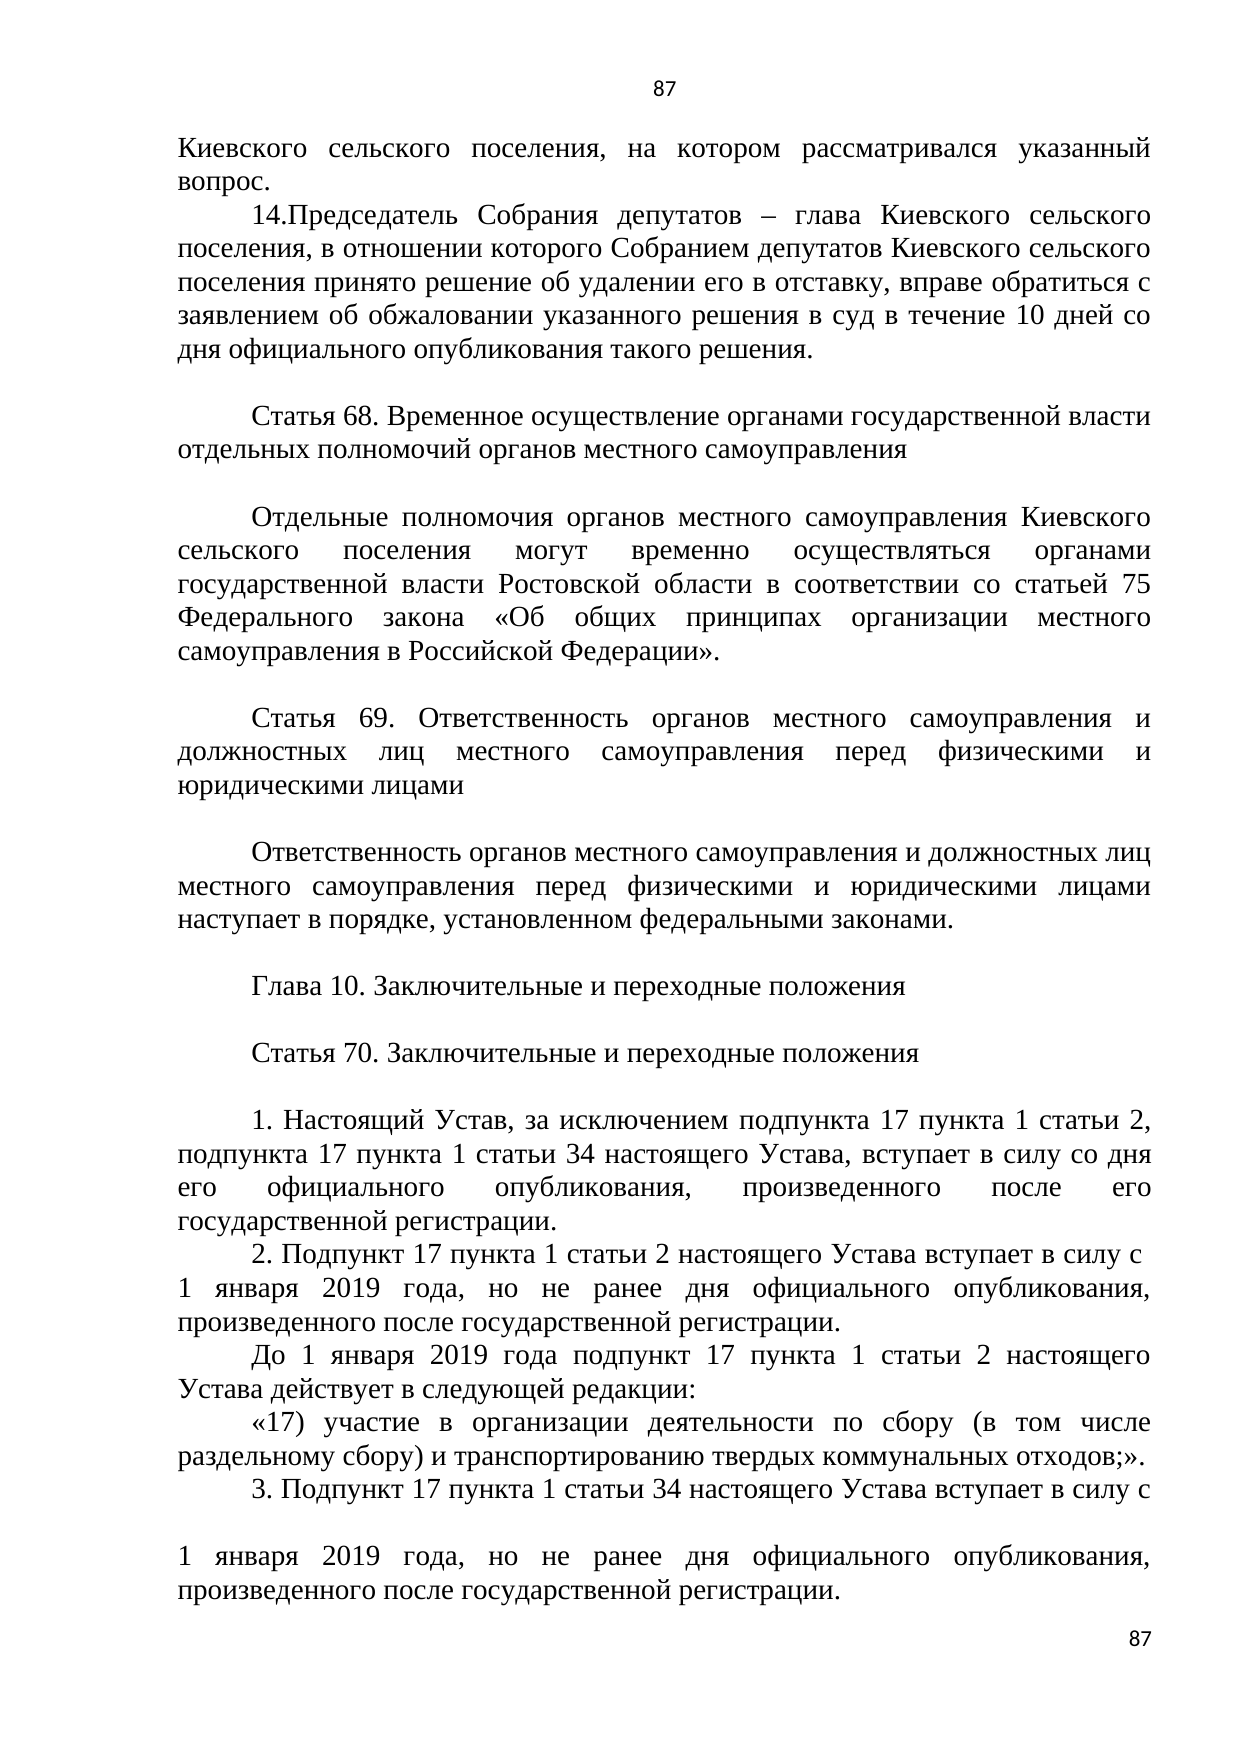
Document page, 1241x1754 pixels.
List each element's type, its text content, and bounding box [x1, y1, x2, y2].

text «17) участие в организации деятельности по сбору (в том числе раздельному сбору) и транспортированию твердых коммунальных отходов;». [177, 1404, 1152, 1471]
text 1. Настоящий Устав, за исключением подпункта 17 пункта 1 статьи 2, подпункта 17 пункта 1 статьи 34 настоящего Устава, вступает в силу со дня его официального опубликования, произведенного после его государственной регистрации. [177, 1102, 1152, 1237]
text 2. Подпункт 17 пункта 1 статьи 2 настоящего Устава вступает в силу с 1 января 2019 года, но не ранее дня официального опубликования, произведенного после государственной регистрации. [177, 1237, 1152, 1337]
text 14.Председатель Собрания депутатов – глава Киевского сельского поселения, в отношении которого Собранием депутатов Киевского сельского поселения принято решение об удалении его в отставку, вправе обратиться с заявлением об обжаловании указанного решения в суд в течение 10 дней со дня официального опубликования такого решения. [177, 197, 1152, 364]
text Статья 69. Ответственность органов местного самоуправления и должностных лиц местного самоуправления перед физическими и юридическими лицами [177, 700, 1152, 801]
text До 1 января 2019 года подпункт 17 пункта 1 статьи 2 настоящего Устава действует в следующей редакции: [177, 1337, 1152, 1404]
text 3. Подпункт 17 пункта 1 статьи 34 настоящего Устава вступает в силу с 1 января 2019 года, но не ранее дня официального опубликования, произведенного после государственной регистрации. [177, 1471, 1152, 1606]
text Отдельные полномочия органов местного самоуправления Киевского сельского поселения могут временно осуществляться органами государственной власти Ростовской области в соответствии со статьей 75 Федерального закона «Об общих принципах организации местного самоуправления в Российской Федерации». [177, 499, 1152, 666]
text Статья 68. Временное осуществление органами государственной власти отдельных полномочий органов местного самоуправления [177, 398, 1152, 465]
text Статья 70. Заключительные и переходные положения [177, 1035, 1152, 1069]
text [177, 130, 1152, 197]
text Ответственность органов местного самоуправления и должностных лиц местного самоуправления перед физическими и юридическими лицами наступает в порядке, установленном федеральными законами. [177, 834, 1152, 935]
text Глава 10. Заключительные и переходные положения [177, 968, 1152, 1002]
